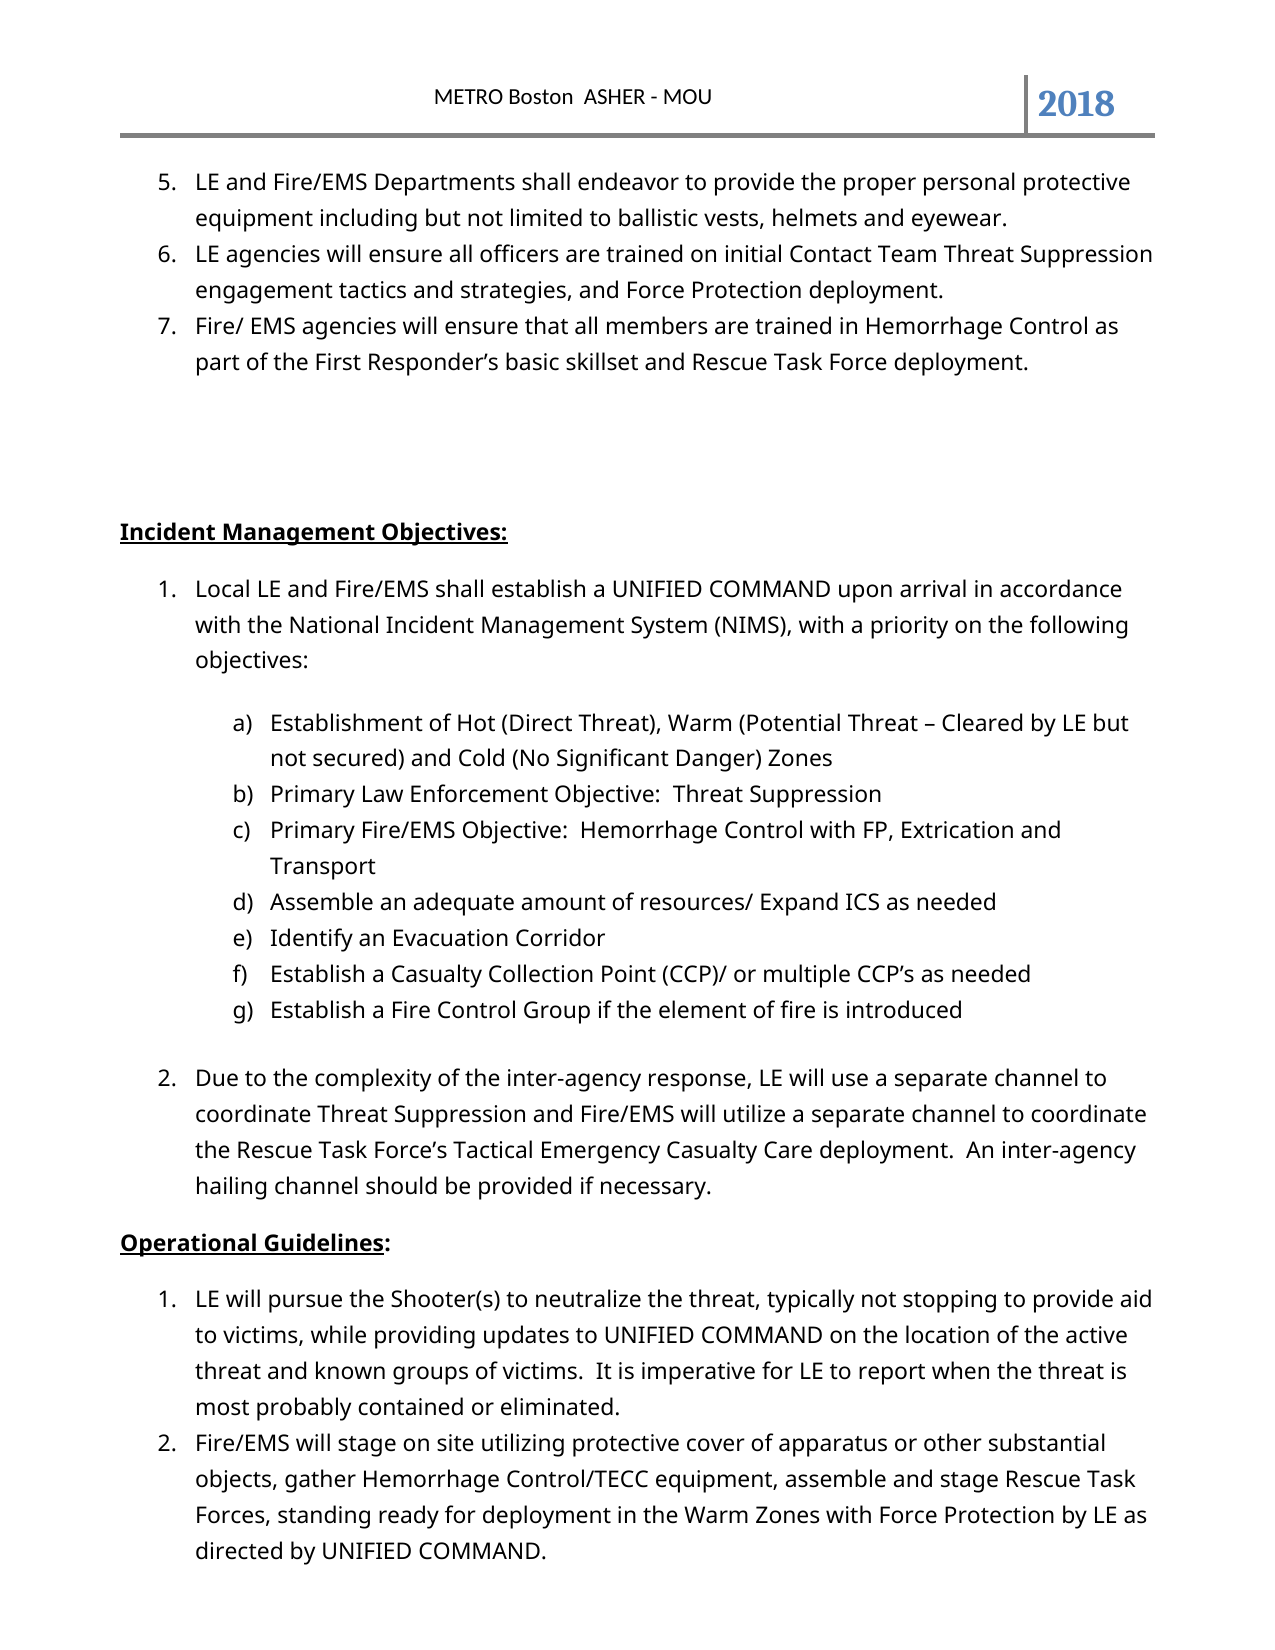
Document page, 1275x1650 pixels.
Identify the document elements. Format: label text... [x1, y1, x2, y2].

text Operational Guidelines: [120, 1227, 1155, 1258]
list Identify an Evacuation Corridor [232, 922, 1155, 953]
list Assemble an adequate amount of resources/ Expand ICS as needed [232, 886, 1155, 917]
list Fire/EMS will stage on site utilizing protective cover of apparatus or other substantial objects, gather Hemorrhage Control/TECC equipment, assemble and stage Rescue Task Forces, standing ready for deployment in the Warm Zones with Force Protection by LE as directed by UNIFIED COMMAND. [157, 1427, 1155, 1566]
list Primary Law Enforcement Objective: Threat Suppression [232, 778, 1155, 809]
list Due to the complexity of the inter-agency response, LE will use a separate channel to coordinate Threat Suppression and Fire/EMS will utilize a separate channel to coordinate the Rescue Task Force’s Tactical Emergency Casualty Care deployment. An inter-agency hailing channel should be provided if necessary. [157, 1062, 1155, 1201]
list LE agencies will ensure all officers are trained on initial Contact Team Threat Suppression engagement tactics and strategies, and Force Protection deployment. [157, 238, 1155, 305]
list LE will pursue the Shooter(s) to neutralize the threat, typically not stopping to provide aid to victims, while providing updates to UNIFIED COMMAND on the location of the active threat and known groups of victims. It is imperative for LE to report when the threat is most probably contained or eliminated. [157, 1283, 1155, 1422]
list Fire/ EMS agencies will ensure that all members are trained in Hemorrhage Control as part of the First Responder’s basic skillset and Rescue Task Force deployment. [157, 309, 1155, 377]
list LE and Fire/EMS Departments shall endeavor to provide the proper personal protective equipment including but not limited to ballistic vests, helmets and eyewear. [157, 166, 1155, 233]
text Incident Management Objectives: [120, 516, 1155, 547]
list Local LE and Fire/EMS shall establish a UNIFIED COMMAND upon arrival in accordance with the National Incident Management System (NIMS), with a priority on the following objectives: [157, 573, 1155, 676]
list Establishment of Hot (Direct Threat), Warm (Potential Threat – Cleared by LE but not secured) and Cold (No Significant Danger) Zones [232, 706, 1155, 774]
list Primary Fire/EMS Objective: Hemorrhage Control with FP, Extrication and Transport [232, 814, 1155, 881]
list Establish a Fire Control Group if the element of fire is introduced [232, 994, 1155, 1025]
list Establish a Casualty Collection Point (CCP)/ or multiple CCP’s as needed [232, 958, 1155, 989]
